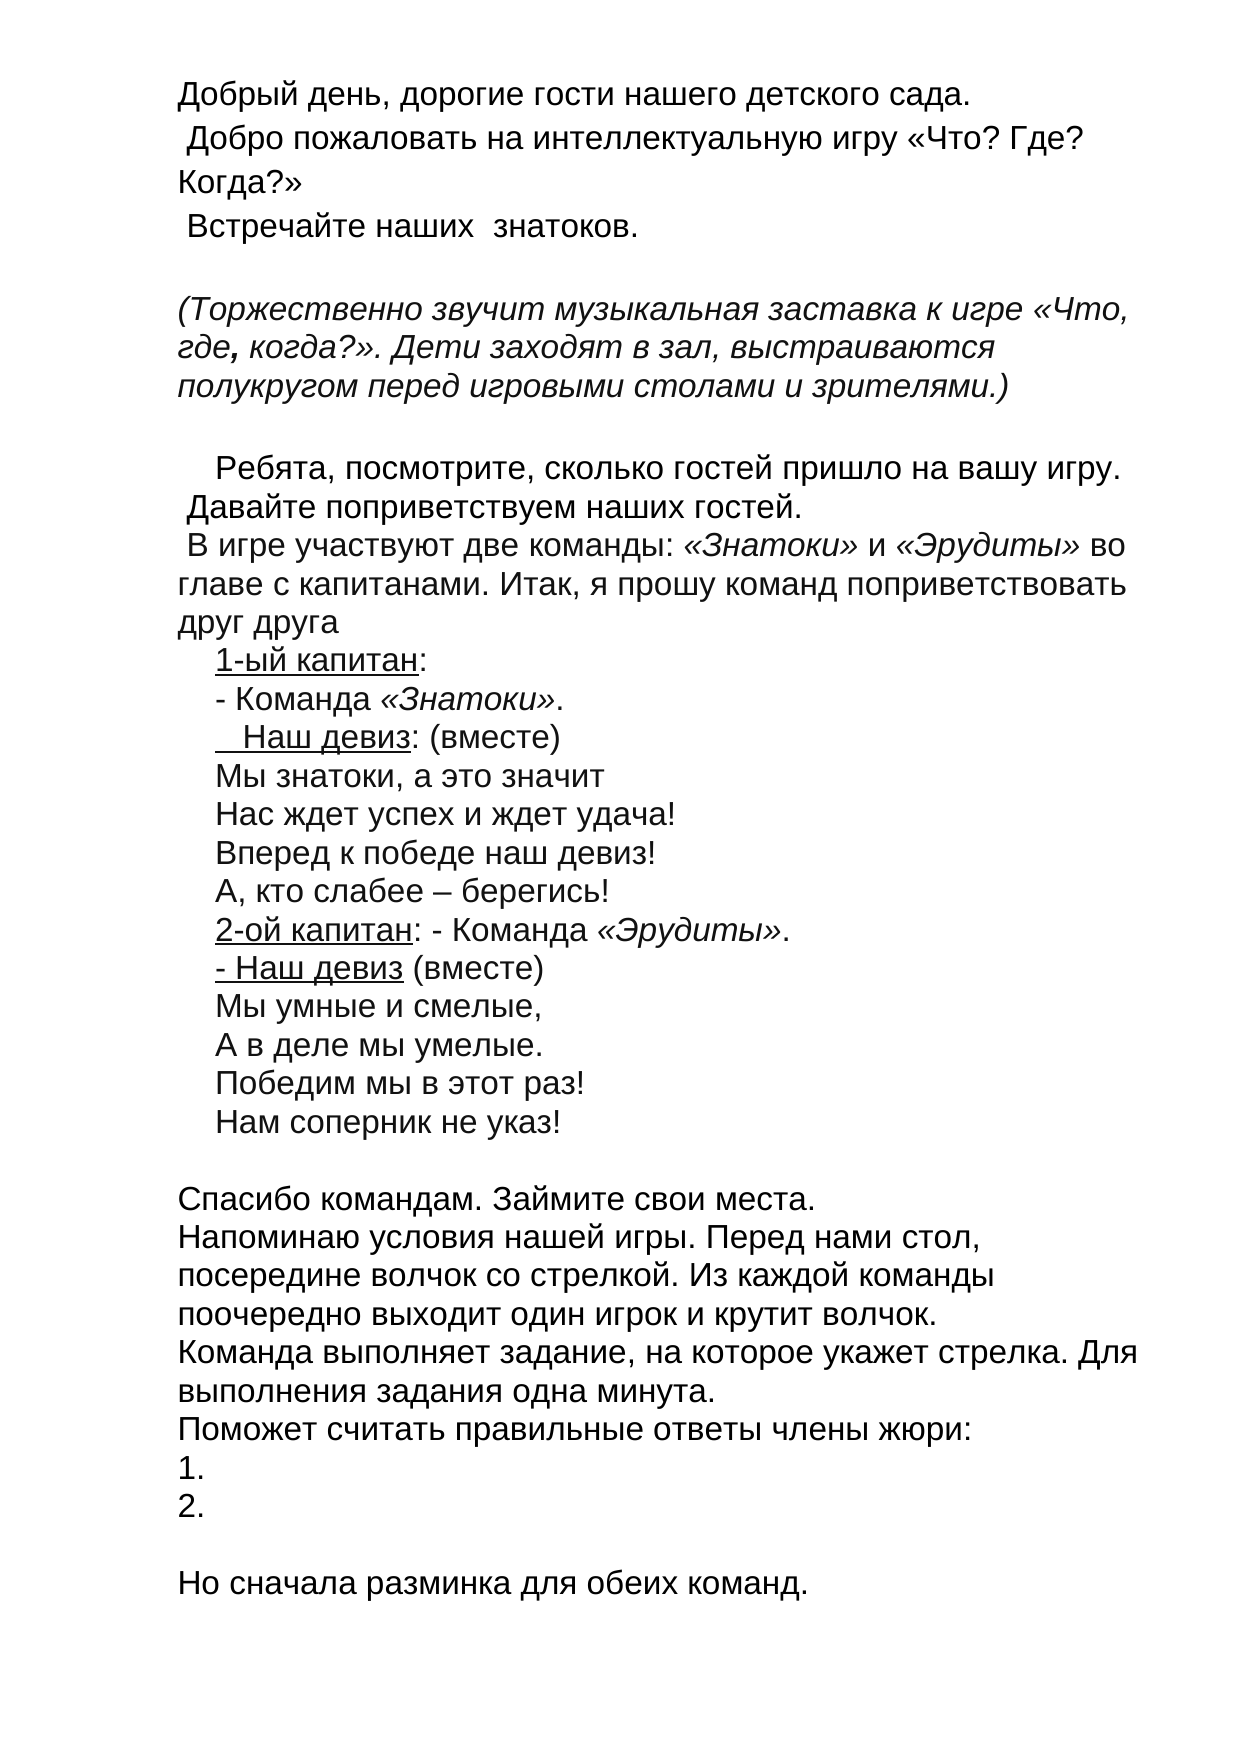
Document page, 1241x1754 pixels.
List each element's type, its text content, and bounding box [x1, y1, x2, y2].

text Поможет считать правильные ответы члены жюри: [177, 1409, 1152, 1448]
text Мы знатоки, а это значит [177, 756, 1152, 794]
text Добрый день, дорогие гости нашего детского сада. [177, 74, 1152, 112]
text Команда выполняет задание, на которое укажет стрелка. Для выполнения задания одна минута. [177, 1332, 1152, 1409]
text Давайте поприветствуем наших гостей. [177, 487, 1152, 525]
text Нас ждет успех и ждет удача! [177, 794, 1152, 833]
text А, кто слабее – берегись! [177, 871, 1152, 909]
text (Торжественно звучит музыкальная заставка к игре «Что, где, когда?». Дети заходят в зал, выстраиваются полукругом перед игровыми столами и зрителями.) [177, 289, 1152, 404]
text Победим мы в этот раз! [177, 1063, 1152, 1102]
text Добро пожаловать на интеллектуальную игру «Что? Где? Когда?» [177, 118, 1152, 201]
text Но сначала разминка для обеих команд. [177, 1563, 1152, 1601]
text Спасибо командам. Займите свои места. [177, 1179, 1152, 1217]
text 2-ой капитан: - Команда «Эрудиты». [177, 909, 1152, 948]
text Вперед к победе наш девиз! [177, 833, 1152, 871]
text Ребята, посмотрите, сколько гостей пришло на вашу игру. [177, 448, 1152, 487]
text Мы умные и смелые, [177, 986, 1152, 1025]
text Напоминаю условия нашей игры. Перед нами стол, посередине волчок со стрелкой. Из каждой команды поочередно выходит один игрок и крутит волчок. [177, 1217, 1152, 1332]
text - Наш девиз (вместе) [177, 948, 1152, 986]
text 1. [177, 1448, 1152, 1486]
text А в деле мы умелые. [177, 1025, 1152, 1063]
text - Команда «Знатоки». [177, 679, 1152, 717]
text Нам соперник не указ! [177, 1102, 1152, 1140]
text Встречайте наших знатоков. [177, 206, 1152, 245]
text Наш девиз: (вместе) [177, 717, 1152, 756]
text 1-ый капитан: [177, 641, 1152, 679]
text 2. [177, 1486, 1152, 1524]
text В игре участвуют две команды: «Знатоки» и «Эрудиты» во главе с капитанами. Итак, я прошу команд поприветствовать друг друга [177, 525, 1152, 641]
